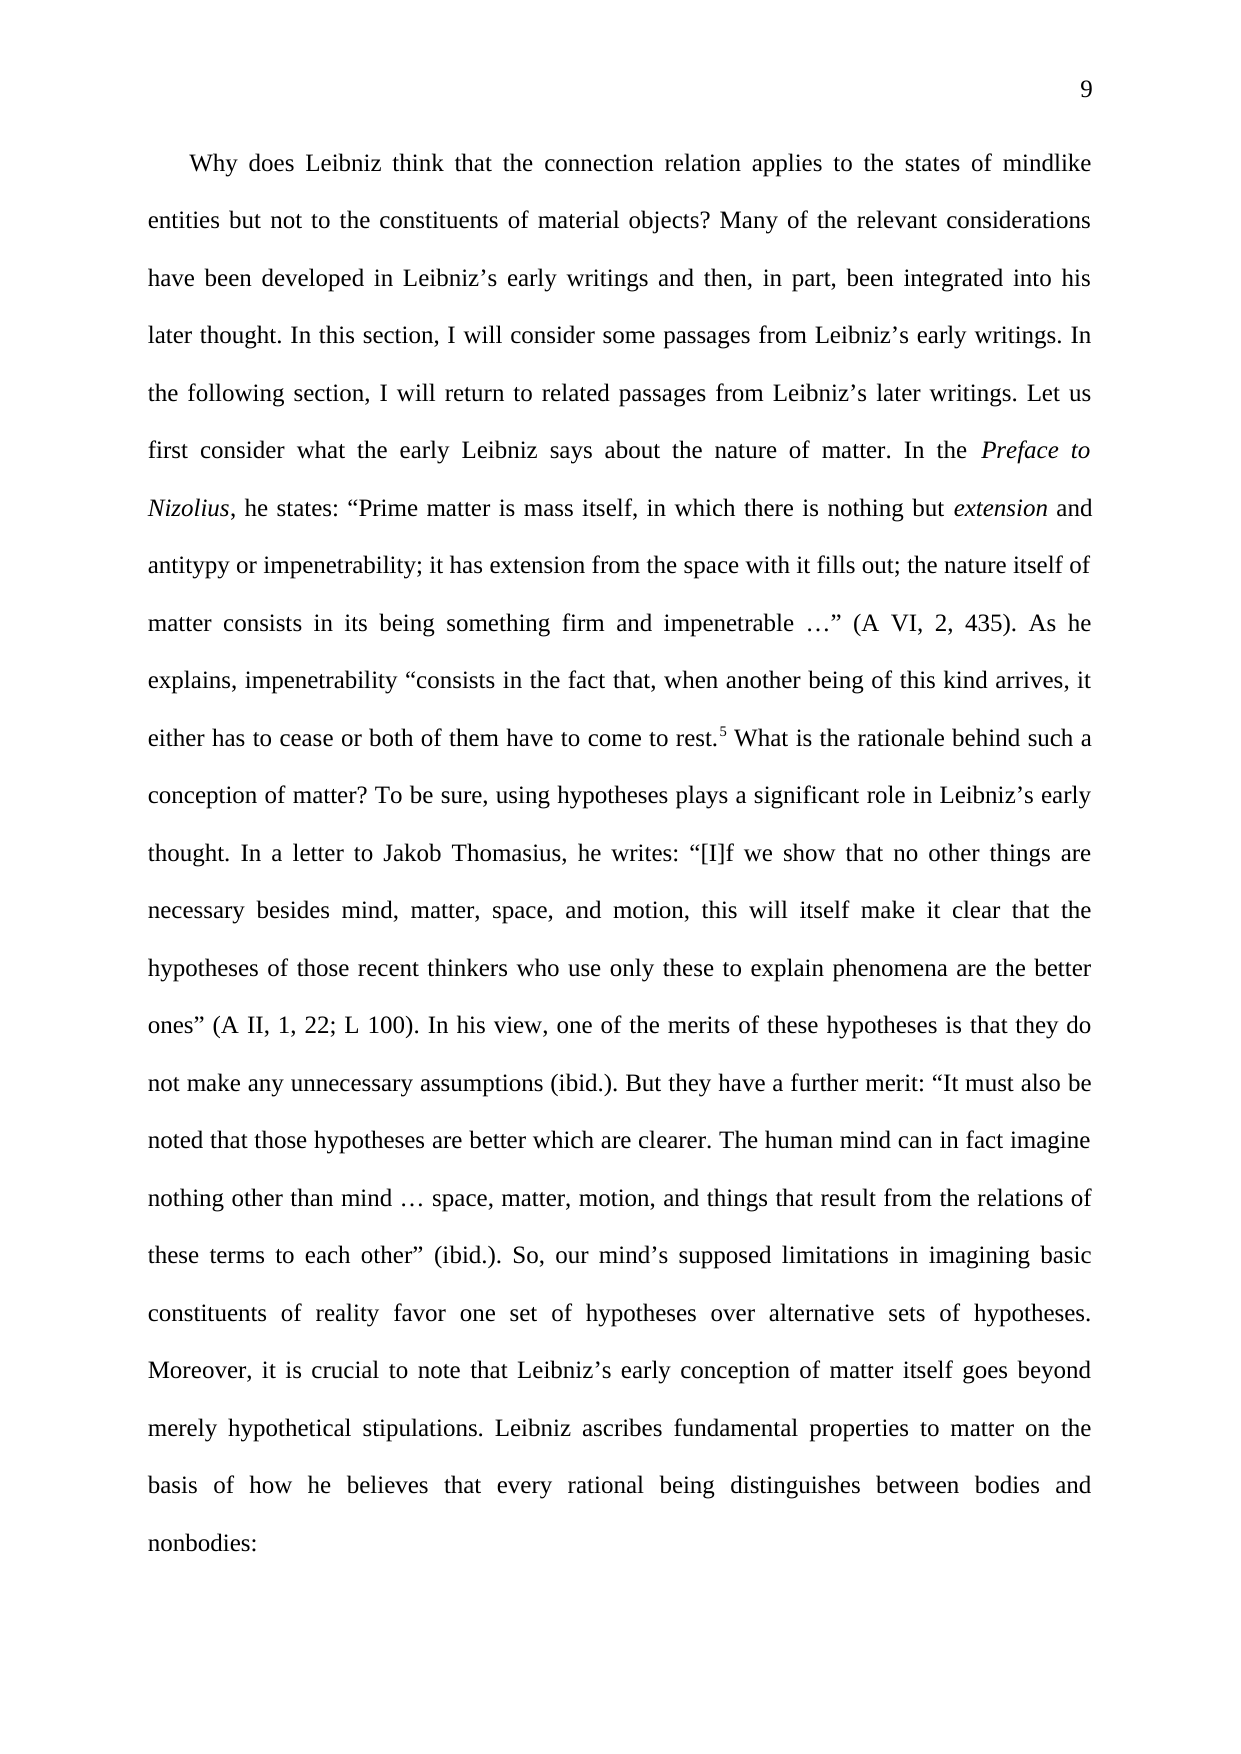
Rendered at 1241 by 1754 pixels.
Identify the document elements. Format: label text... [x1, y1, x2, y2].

text Why does Leibniz think that the connection relation applies to the states of mindlike entities but not to the constituents of material objects? Many of the relevant considerations have been developed in Leibniz’s early writings and then, in part, been integrated into his later thought. In this section, I will consider some passages from Leibniz’s early writings. In the following section, I will return to related passages from Leibniz’s later writings. Let us first consider what the early Leibniz says about the nature of matter. In the Preface to Nizolius, he states: “Prime matter is mass itself, in which there is nothing but extension and antitypy or impenetrability; it has extension from the space with it fills out; the nature itself of matter consists in its being something firm and impenetrable …” (A VI, 2, 435). As he explains, impenetrability “consists in the fact that, when another being of this kind arrives, it either has to cease or both of them have to come to rest. What is the rationale behind such a conception of matter? To be sure, using hypotheses plays a significant role in Leibniz’s early thought. In a letter to Jakob Thomasius, he writes: “[I]f we show that no other things are necessary besides mind, matter, space, and motion, this will itself make it clear that the hypotheses of those recent thinkers who use only these to explain phenomena are the better ones” (A II, 1, 22; L 100). In his view, one of the merits of these hypotheses is that they do not make any unnecessary assumptions (ibid.). But they have a further merit: “It must also be noted that those hypotheses are better which are clearer. The human mind can in fact imagine nothing other than mind … space, matter, motion, and things that result from the relations of these terms to each other” (ibid.). So, our mind’s supposed limitations in imagining basic constituents of reality favor one set of hypotheses over alternative sets of hypotheses. Moreover, it is crucial to note that Leibniz’s early conception of matter itself goes beyond merely hypothetical stipulations. Leibniz ascribes fundamental properties to matter on the basis of how he believes that every rational being distinguishes between bodies and nonbodies: [148, 148, 1092, 1556]
